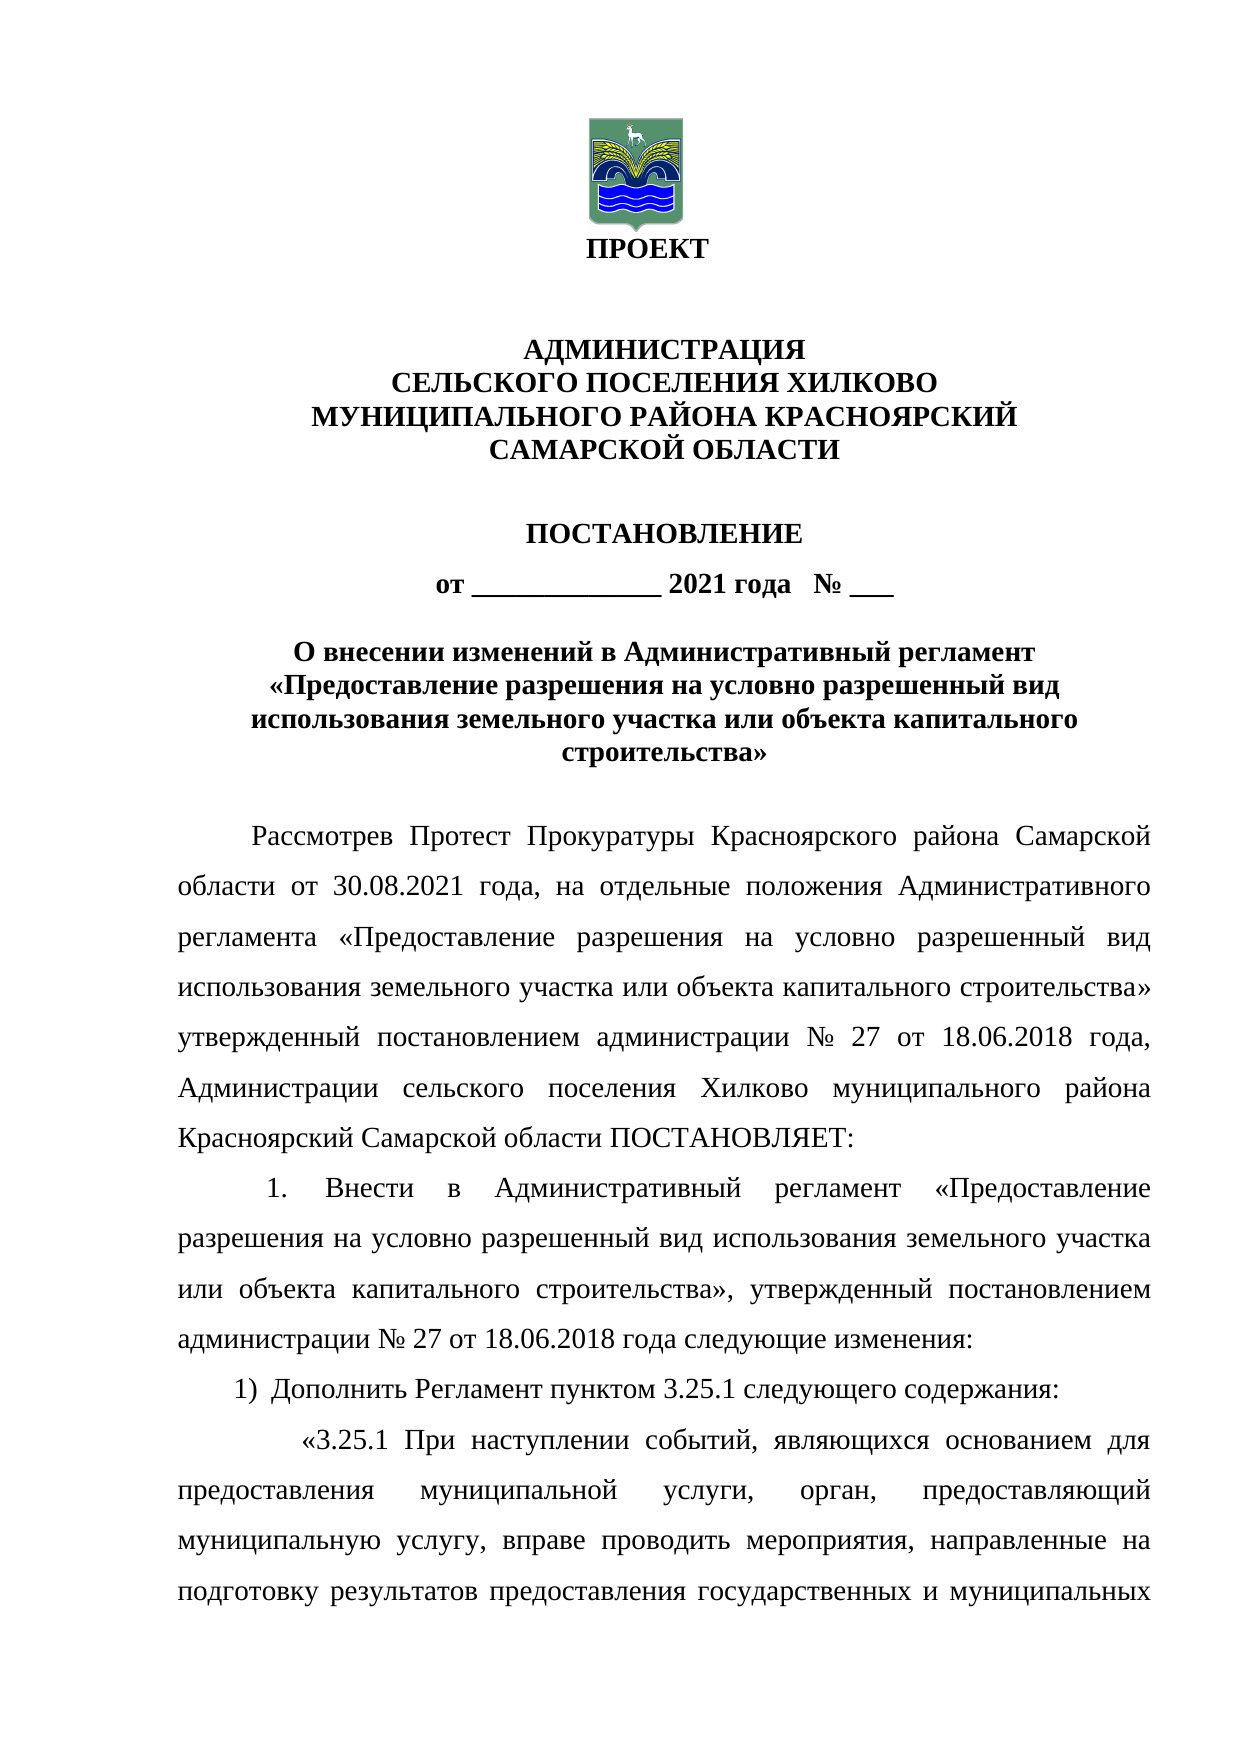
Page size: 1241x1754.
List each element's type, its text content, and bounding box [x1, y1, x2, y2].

text ПОСТАНОВЛЕНИЕ [177, 516, 1152, 550]
list Дополнить Регламент пунктом 3.25.1 следующего содержания: [233, 1372, 1152, 1405]
text О внесении изменений в Административный регламент «Предоставление разрешения на условно разрешенный вид использования земельного участка или объекта капитального строительства» [177, 634, 1152, 768]
text МУНИЦИПАЛЬНОГО РАЙОНА КРАСНОЯРСКИЙ [177, 399, 1152, 432]
text ПРОЕКТ [177, 118, 709, 265]
text САМАРСКОЙ ОБЛАСТИ [177, 432, 1152, 466]
text СЕЛЬСКОГО ПОСЕЛЕНИЯ ХИЛКОВО [177, 365, 1152, 399]
list Внести в Административный регламент «Предоставление разрешения на условно разрешенный вид использования земельного участка или объекта капитального строительства», утвержденный постановлением администрации № 27 от 18.06.2018 года следующие изменения: [177, 1170, 1152, 1355]
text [177, 1422, 1152, 1606]
picture [588, 118, 684, 232]
text АДМИНИСТРАЦИЯ [177, 332, 1152, 365]
text от _____________ 2021 года № ___ [177, 567, 1152, 600]
text Рассмотрев Протест Прокуратуры Красноярского района Самарской области от 30.08.2021 года, на отдельные положения Административного регламента «Предоставление разрешения на условно разрешенный вид использования земельного участка или объекта капитального строительства» утвержденный постановлением администрации № 27 от 18.06.2018 года, Администрации сельского поселения Хилково муниципального района Красноярский Самарской области ПОСТАНОВЛЯЕТ: [177, 818, 1152, 1153]
